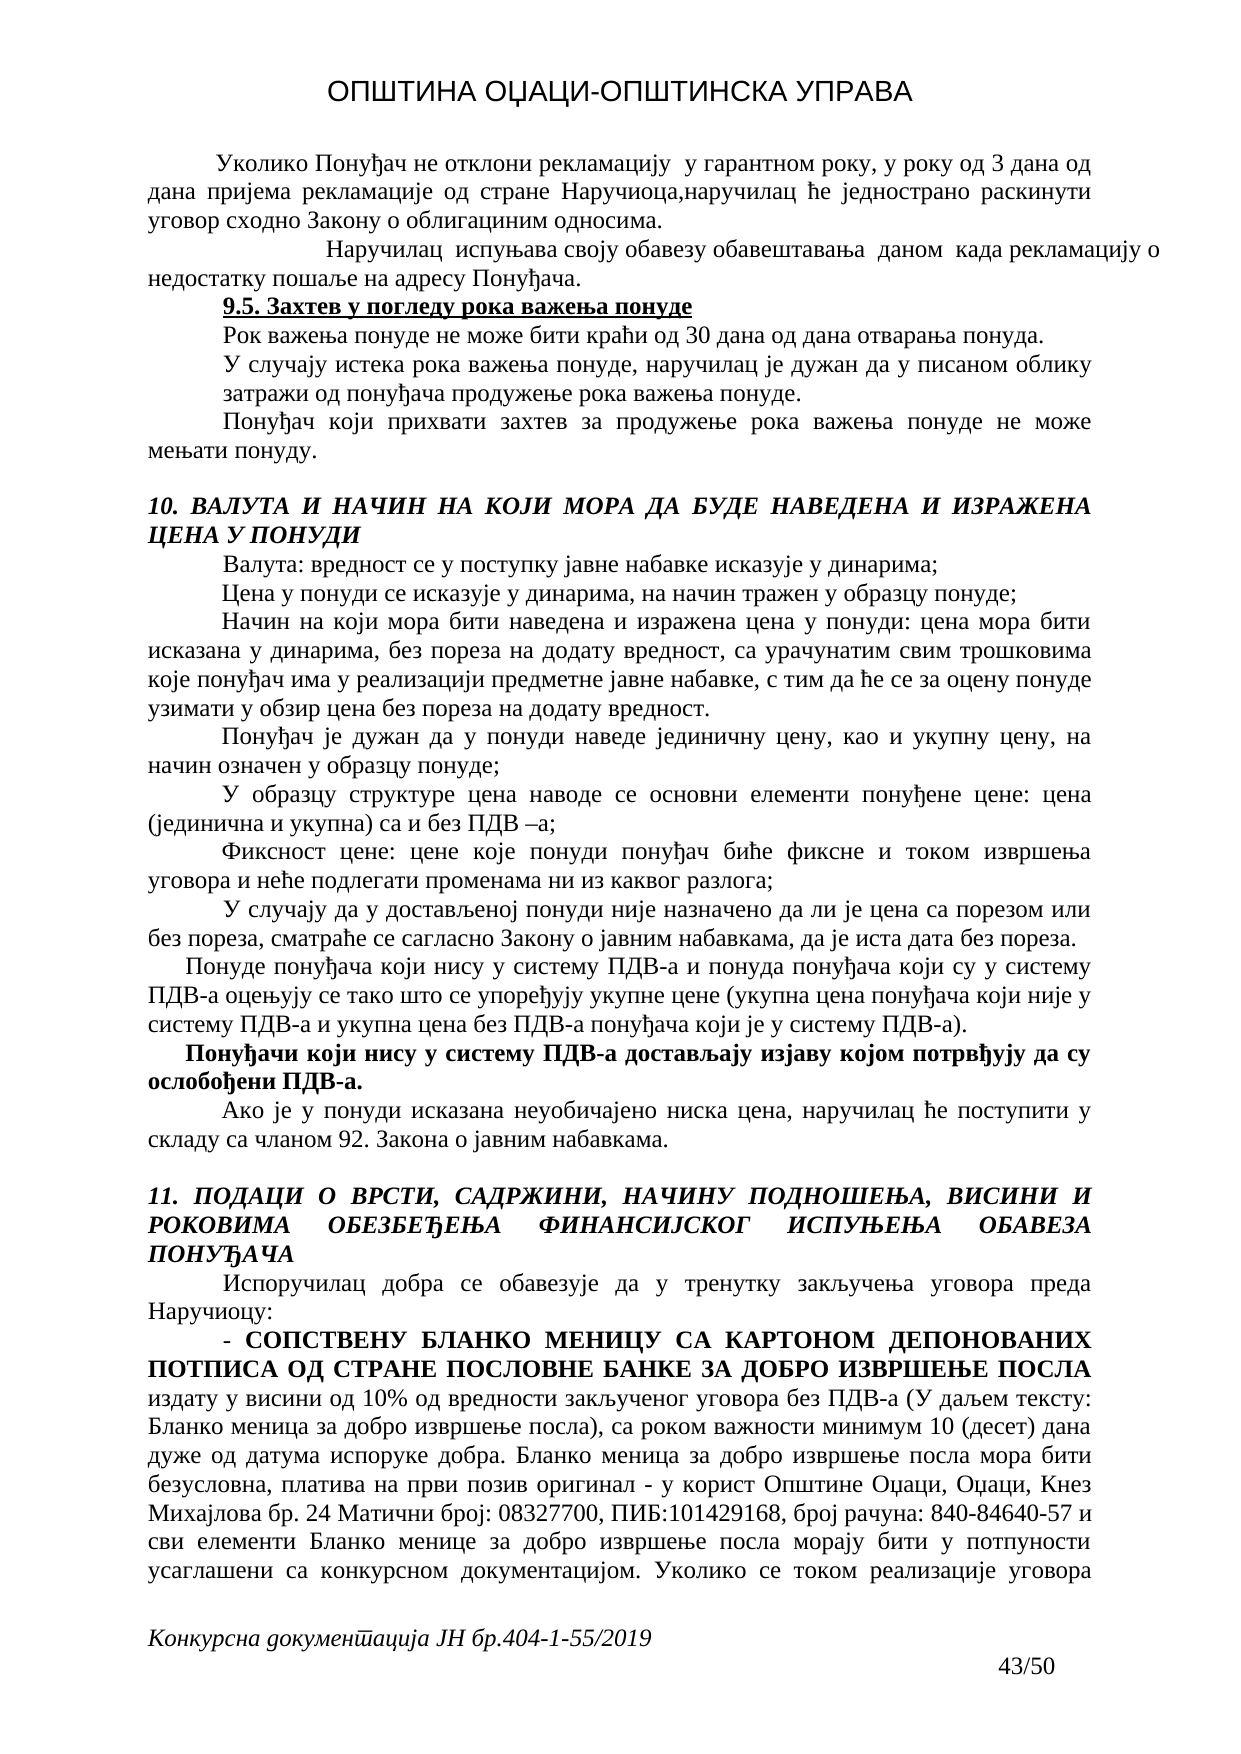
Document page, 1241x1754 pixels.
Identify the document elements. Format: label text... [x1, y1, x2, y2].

text Фиксност цене: цене које понуди понуђач биће фиксне и током извршења уговора и неће подлегати променама ни из каквог разлога; [148, 836, 1092, 894]
text Рок важења понуде не може бити краћи од 30 дана од дана отварања понуда. [148, 320, 1092, 349]
text 11. ПОДАЦИ О ВРСТИ, САДРЖИНИ, НАЧИНУ ПОДНОШЕЊА, ВИСИНИ И РОКОВИМА ОБЕЗБЕЂЕЊА ФИНАНСИЈСКОГ ИСПУЊЕЊА ОБАВЕЗА ПОНУЂАЧА [148, 1181, 1092, 1268]
text У случају истека рока важења понуде, наручилац је дужан да у писаном облику затражи од понуђача продужење рока важења понуде. [223, 349, 1092, 406]
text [148, 1325, 1092, 1584]
text Понуђачи који нису у систему ПДВ-а достављају изјаву којом потрвђују да су ослобођени ПДВ-а. [148, 1038, 1092, 1095]
text Ако је у понуди исказана неуобичајено ниска цена, наручилац ће поступити у складу са чланом 92. Закона о јавним набавкама. [148, 1095, 1092, 1153]
text Уколико Понуђач не отклони рекламацију у гарантном року, у року од 3 дана од дана пријема рекламације од стране Наручиоца,наручилац ће једнострано раскинути уговор сходно Закону о облигациним односима. [148, 148, 1092, 234]
text 9.5. Захтев у погледу рока важења понуде [148, 291, 1092, 320]
text Понуђач је дужан да у понуди наведе јединичну цену, као и укупну цену, на начин означен у образцу понуде; [148, 721, 1092, 779]
text Начин на који мора бити наведена и изражена цена у понуди: цена мора бити исказана у динарима, без пореза на додату вредност, са урачунатим свим трошковима које понуђач има у реализацији предметне јавне набавке, с тим да ће се за оцену понуде узимати у обзир цена без пореза на додату вредност. [148, 606, 1092, 721]
text Понуде понуђача који нису у систему ПДВ-а и понуда понуђача који су у систему ПДВ-а оцењују се тако што се упоређују укупне цене (укупна цена понуђача који није у систему ПДВ-а и укупна цена без ПДВ-а понуђача који је у систему ПДВ-а). [148, 951, 1092, 1038]
text Понуђач који прихвати захтев за продужење рока важења понуде не може мењати понуду. [148, 406, 1092, 464]
text Наручилац испуњава своју обавезу обавештавања даном када рекламацију о недостатку пошаље на адресу Понуђача. [148, 234, 1092, 291]
text Валута: вредност се у поступку јавне набавке исказује у динарима; [148, 549, 1092, 578]
text У образцу структуре цена наводе се основни елементи понуђене цене: цена (јединична и укупна) са и без ПДВ –а; [148, 779, 1092, 836]
text Испоручилац добра се обавезује да у тренутку закључења уговора преда Наручиоцу: [148, 1268, 1092, 1325]
text У случају да у достављеној понуди није назначено да ли је цена са порезом или без пореза, сматраће се сагласно Закону о јавним набавкама, да је иста дата без пореза. [148, 894, 1092, 951]
text Цена у понуди се исказује у динарима, на начин тражен у образцу понуде; [148, 578, 1092, 606]
text 10. ВАЛУТА И НАЧИН НА КОЈИ МОРА ДА БУДЕ НАВЕДЕНА И ИЗРАЖЕНА ЦЕНА У ПОНУДИ [148, 491, 1092, 549]
